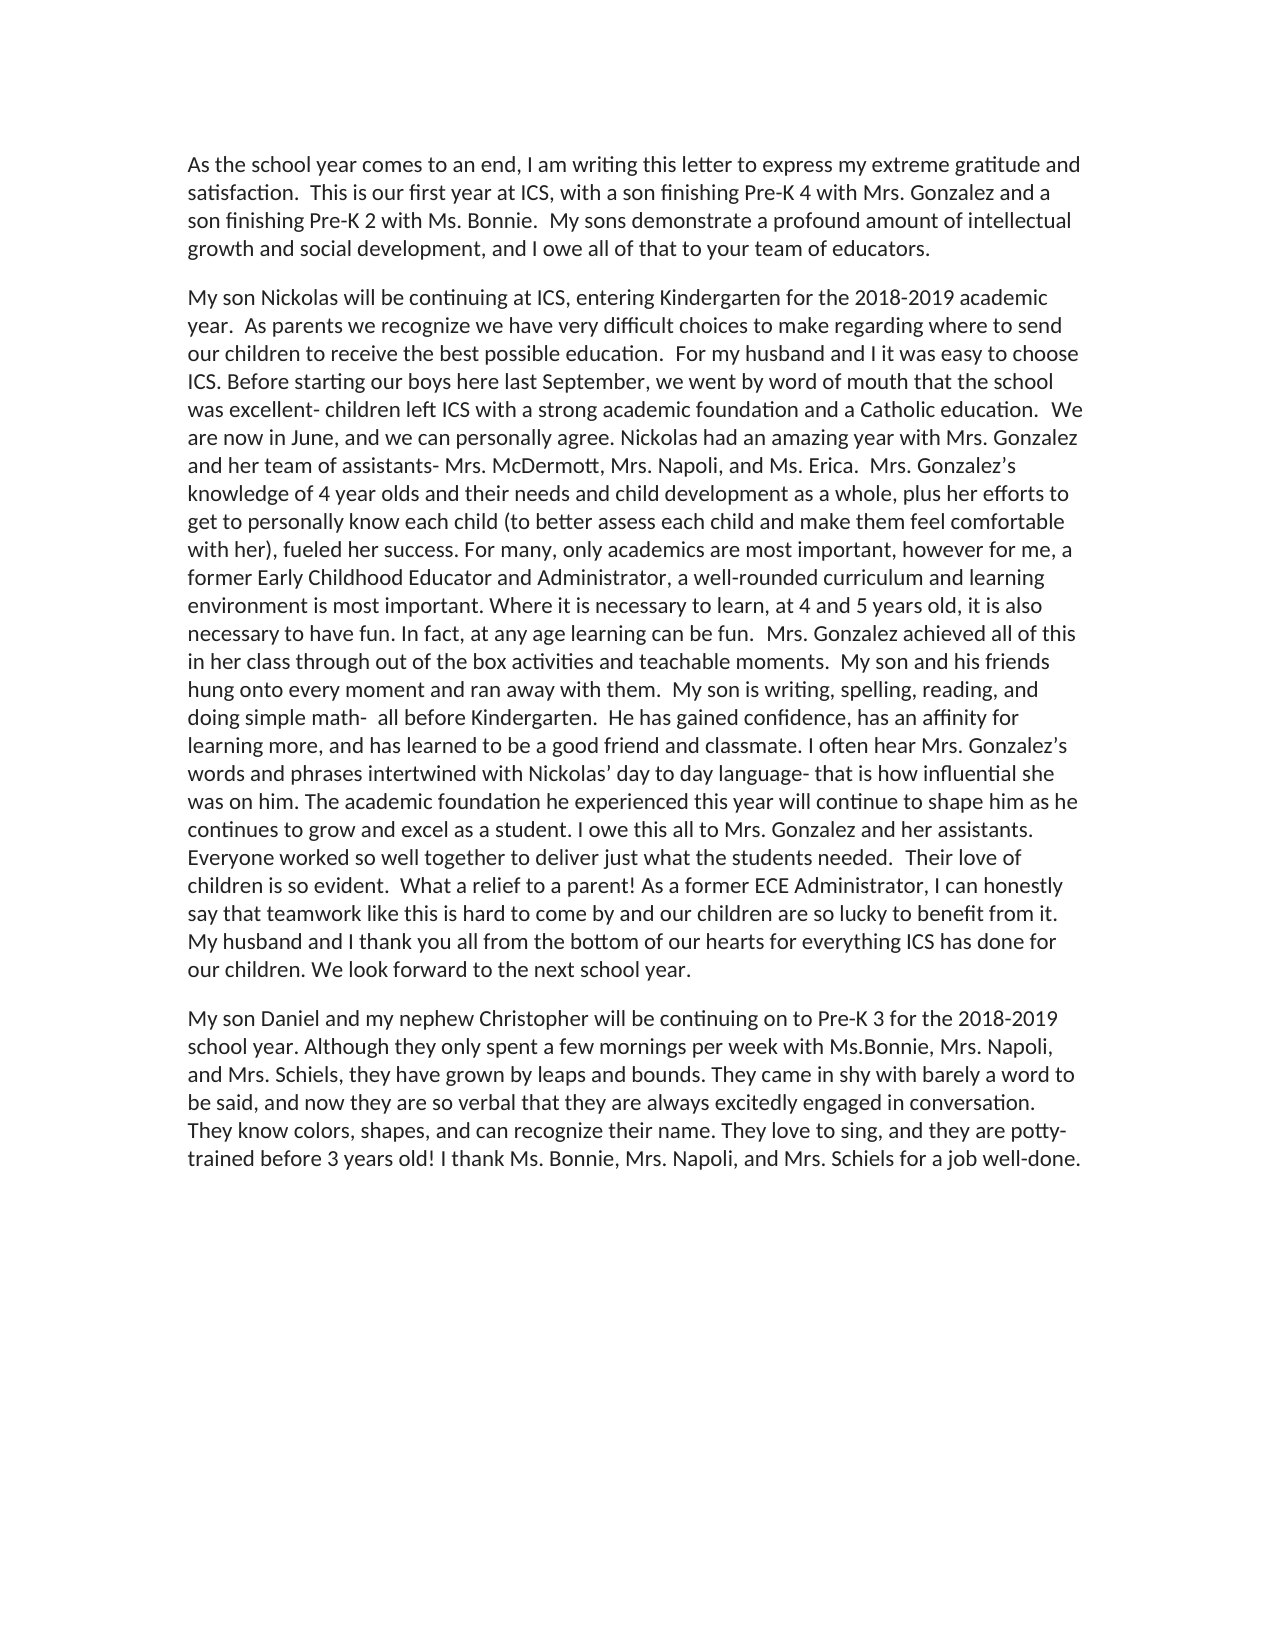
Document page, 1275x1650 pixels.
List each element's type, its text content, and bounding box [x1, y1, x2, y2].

text As the school year comes to an end, I am writing this letter to express my extreme gratitude and satisfaction. This is our first year at ICS, with a son finishing Pre-K 4 with Mrs. Gonzalez and a son finishing Pre-K 2 with Ms. Bonnie. My sons demonstrate a profound amount of intellectual growth and social development, and I owe all of that to your team of educators. [187, 150, 1087, 262]
text My son Nickolas will be continuing at ICS, entering Kindergarten for the 2018-2019 academic year. As parents we recognize we have very difficult choices to make regarding where to send our children to receive the best possible education. For my husband and I it was easy to choose ICS. Before starting our boys here last September, we went by word of mouth that the school was excellent- children left ICS with a strong academic foundation and a Catholic education. We are now in June, and we can personally agree. Nickolas had an amazing year with Mrs. Gonzalez and her team of assistants- Mrs. McDermott, Mrs. Napoli, and Ms. Erica. Mrs. Gonzalez’s knowledge of 4 year olds and their needs and child development as a whole, plus her efforts to get to personally know each child (to better assess each child and make them feel comfortable with her), fueled her success. For many, only academics are most important, however for me, a former Early Childhood Educator and Administrator, a well-rounded curriculum and learning environment is most important. Where it is necessary to learn, at 4 and 5 years old, it is also necessary to have fun. In fact, at any age learning can be fun. Mrs. Gonzalez achieved all of this in her class through out of the box activities and teachable moments. My son and his friends hung onto every moment and ran away with them. My son is writing, spelling, reading, and doing simple math- all before Kindergarten. He has gained confidence, has an affinity for learning more, and has learned to be a good friend and classmate. I often hear Mrs. Gonzalez’s words and phrases intertwined with Nickolas’ day to day language- that is how influential she was on him. The academic foundation he experienced this year will continue to shape him as he continues to grow and excel as a student. I owe this all to Mrs. Gonzalez and her assistants. Everyone worked so well together to deliver just what the students needed. Their love of children is so evident. What a relief to a parent! As a former ECE Administrator, I can honestly say that teamwork like this is hard to come by and our children are so lucky to benefit from it. My husband and I thank you all from the bottom of our hearts for everything ICS has done for our children. We look forward to the next school year. [187, 283, 1087, 983]
text My son Daniel and my nephew Christopher will be continuing on to Pre-K 3 for the 2018-2019 school year. Although they only spent a few mornings per week with Ms.Bonnie, Mrs. Napoli, and Mrs. Schiels, they have grown by leaps and bounds. They came in shy with barely a word to be said, and now they are so verbal that they are always excitedly engaged in conversation. They know colors, shapes, and can recognize their name. They love to sing, and they are potty-trained before 3 years old! I thank Ms. Bonnie, Mrs. Napoli, and Mrs. Schiels for a job well-done. [187, 1004, 1087, 1172]
